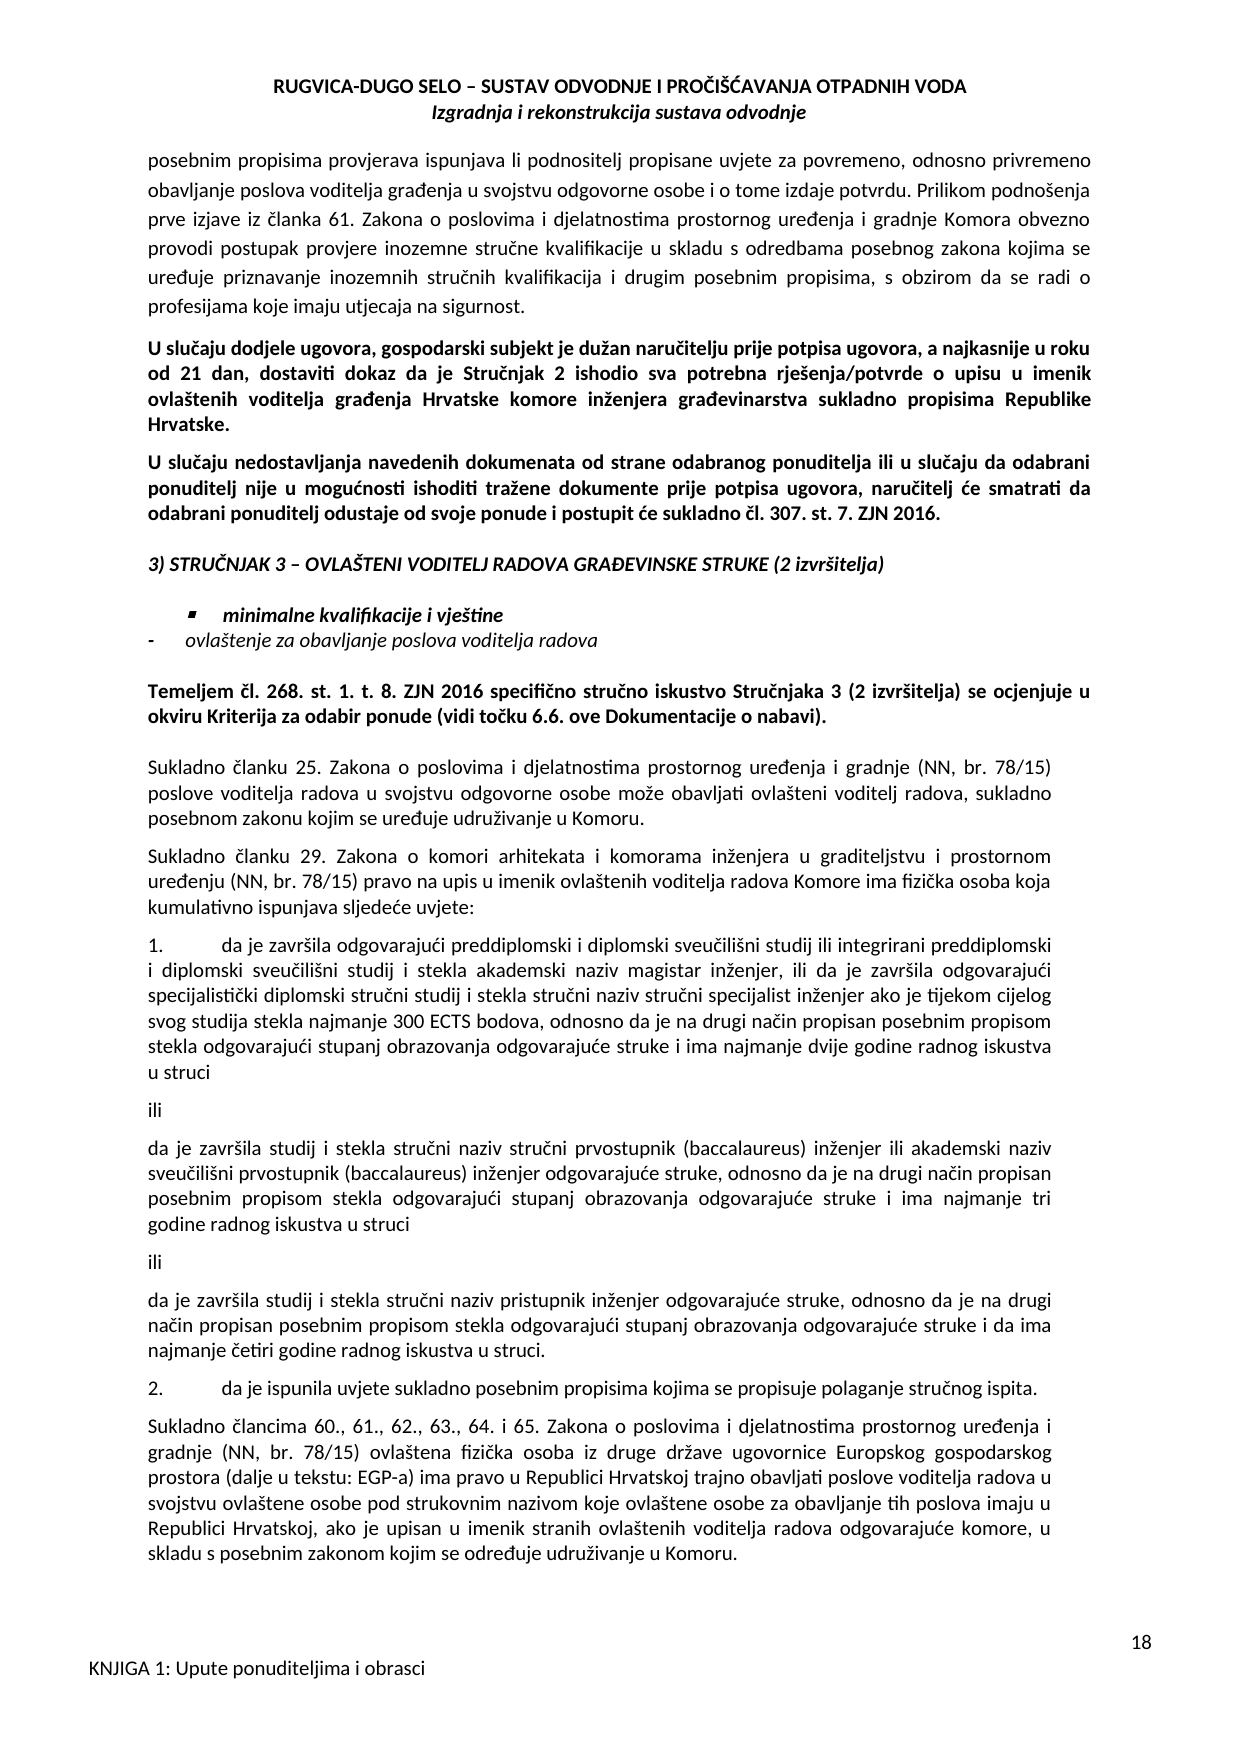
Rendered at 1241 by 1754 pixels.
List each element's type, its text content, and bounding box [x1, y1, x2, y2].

text Sukladno članku 29. Zakona o komori arhitekata i komorama inženjera u graditeljstvu i prostornom uređenju (NN, br. 78/15) pravo na upis u imenik ovlaštenih voditelja radova Komore ima fizička osoba koja kumulativno ispunjava sljedeće uvjete: [148, 843, 1053, 919]
list ovlaštenje za obavljanje poslova voditelja radova [148, 627, 1093, 653]
text da je završila studij i stekla stručni naziv pristupnik inženjer odgovarajuće struke, odnosno da je na drugi način propisan posebnim propisom stekla odgovarajući stupanj obrazovanja odgovarajuće struke i da ima najmanje četiri godine radnog iskustva u struci. [148, 1287, 1053, 1363]
text ili [148, 1097, 1053, 1122]
text U slučaju nedostavljanja navedenih dokumenata od strane odabranog ponuditelja ili u slučaju da odabrani ponuditelj nije u mogućnosti ishoditi tražene dokumente prije potpisa ugovora, naručitelj će smatrati da odabrani ponuditelj odustaje od svoje ponude i postupit će sukladno čl. 307. st. 7. ZJN 2016. [148, 449, 1093, 526]
text 3) STRUČNJAK 3 – OVLAŠTENI VODITELJ RADOVA GRAĐEVINSKE STRUKE (2 izvršitelja) [148, 551, 1093, 576]
text Sukladno članku 25. Zakona o poslovima i djelatnostima prostornog uređenja i gradnje (NN, br. 78/15) poslove voditelja radova u svojstvu odgovorne osobe može obavljati ovlašteni voditelj radova, sukladno posebnom zakonu kojim se uređuje udruživanje u Komoru. [148, 754, 1053, 831]
text 2. da je ispunila uvjete sukladno posebnim propisima kojima se propisuje polaganje stručnog ispita. [148, 1376, 1053, 1401]
text Sukladno člancima 60., 61., 62., 63., 64. i 65. Zakona o poslovima i djelatnostima prostornog uređenja i gradnje (NN, br. 78/15) ovlaštena fizička osoba iz druge države ugovornice Europskog gospodarskog prostora (dalje u tekstu: EGP-a) ima pravo u Republici Hrvatskoj trajno obavljati poslove voditelja radova u svojstvu ovlaštene osobe pod strukovnim nazivom koje ovlaštene osobe za obavljanje tih poslova imaju u Republici Hrvatskoj, ako je upisan u imenik stranih ovlaštenih voditelja radova odgovarajuće komore, u skladu s posebnim zakonom kojim se određuje udruživanje u Komoru. [148, 1413, 1053, 1566]
text U slučaju dodjele ugovora, gospodarski subjekt je dužan naručitelju prije potpisa ugovora, a najkasnije u roku od 21 dan, dostaviti dokaz da je Stručnjak 2 ishodio sva potrebna rješenja/potvrde o upisu u imenik ovlaštenih voditelja građenja Hrvatske komore inženjera građevinarstva sukladno propisima Republike Hrvatske. [148, 335, 1093, 437]
text 1. da je završila odgovarajući preddiplomski i diplomski sveučilišni studij ili integrirani preddiplomski i diplomski sveučilišni studij i stekla akademski naziv magistar inženjer, ili da je završila odgovarajući specijalistički diplomski stručni studij i stekla stručni naziv stručni specijalist inženjer ako je tijekom cijelog svog studija stekla najmanje 300 ECTS bodova, odnosno da je na drugi način propisan posebnim propisom stekla odgovarajući stupanj obrazovanja odgovarajuće struke i ima najmanje dvije godine radnog iskustva u struci [148, 932, 1053, 1084]
text da je završila studij i stekla stručni naziv stručni prvostupnik (baccalaureus) inženjer ili akademski naziv sveučilišni prvostupnik (baccalaureus) inženjer odgovarajuće struke, odnosno da je na drugi način propisan posebnim propisom stekla odgovarajući stupanj obrazovanja odgovarajuće struke i ima najmanje tri godine radnog iskustva u struci [148, 1135, 1053, 1236]
text ili [148, 1249, 1053, 1274]
text Temeljem čl. 268. st. 1. t. 8. ZJN 2016 specifično stručno iskustvo Stručnjaka 3 (2 izvršitelja) se ocjenjuje u okviru Kriterija za odabir ponude (vidi točku 6.6. ove Dokumentacije o nabavi). [148, 678, 1093, 729]
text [148, 148, 1093, 319]
list minimalne kvalifikacije i vještine [185, 602, 1093, 627]
